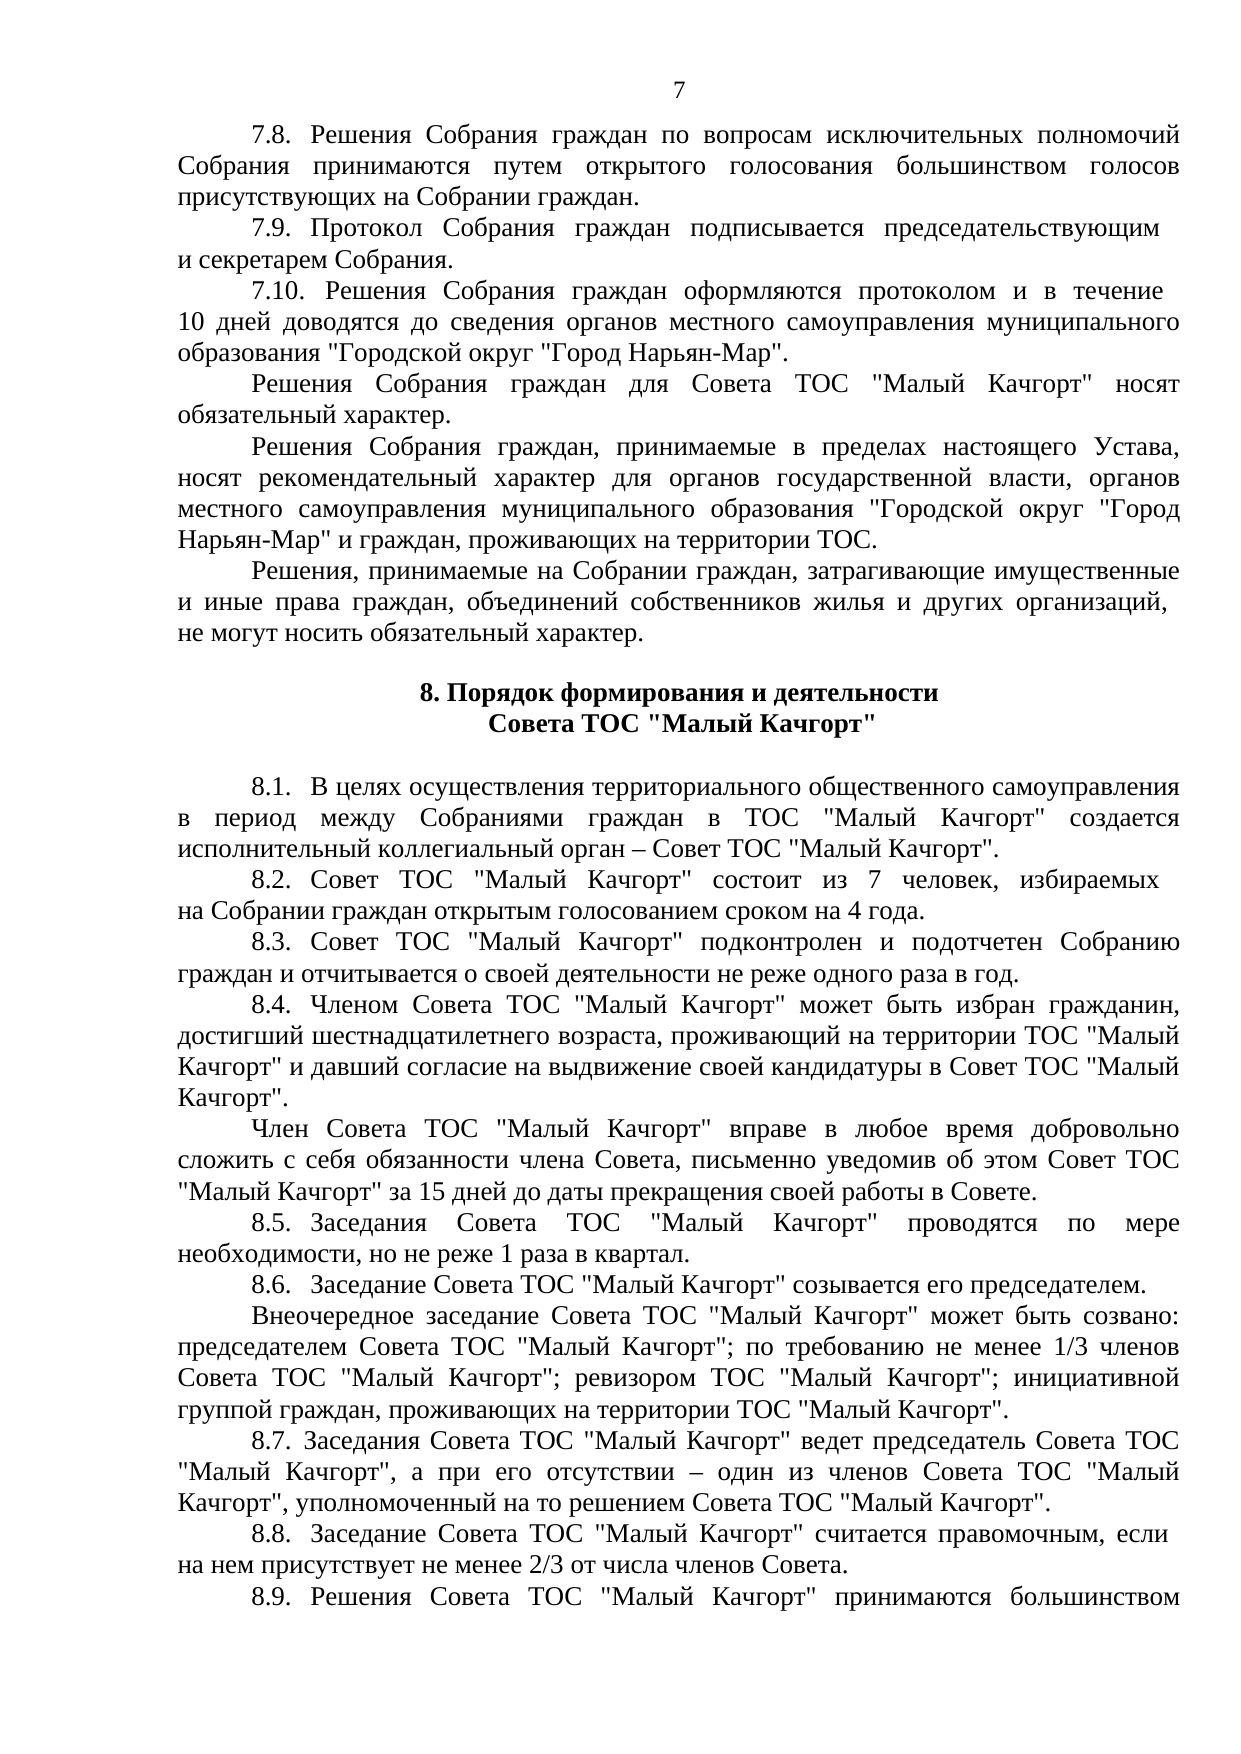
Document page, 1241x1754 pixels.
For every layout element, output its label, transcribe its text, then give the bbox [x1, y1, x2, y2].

text 7.9. Протокол Собрания граждан подписывается председательствующим и секретарем Собрания. [177, 212, 1181, 274]
text 8.5. Заседания Совета ТОС "Малый Качгорт" проводятся по мере необходимости, но не реже 1 раза в квартал. [177, 1206, 1181, 1268]
text Решения Собрания граждан, принимаемые в пределах настоящего Устава, носят рекомендательный характер для органов государственной власти, органов местного самоуправления муниципального образования "Городской округ "Город Нарьян-Мар" и граждан, проживающих на территории ТОС. [177, 429, 1181, 554]
text 8.7. Заседания Совета ТОС "Малый Качгорт" ведет председатель Совета ТОС "Малый Качгорт", а при его отсутствии – один из членов Совета ТОС "Малый Качгорт", уполномоченный на то решением Совета ТОС "Малый Качгорт". [177, 1424, 1181, 1517]
text Совета ТОС "Малый Качгорт" [177, 707, 1181, 739]
text 8.8. Заседание Совета ТОС "Малый Качгорт" считается правомочным, если на нем присутствует не менее 2/3 от числа членов Совета. [177, 1517, 1181, 1579]
text 8.2. Совет ТОС "Малый Качгорт" состоит из 7 человек, избираемых на Собрании граждан открытым голосованием сроком на 4 года. [177, 863, 1181, 926]
text 8.4. Членом Совета ТОС "Малый Качгорт" может быть избран гражданин, достигший шестнадцатилетнего возраста, проживающий на территории ТОС "Малый Качгорт" и давший согласие на выдвижение своей кандидатуры в Совет ТОС "Малый Качгорт". [177, 988, 1181, 1112]
text 8.3. Совет ТОС "Малый Качгорт" подконтролен и подотчетен Собранию граждан и отчитывается о своей деятельности не реже одного раза в год. [177, 926, 1181, 988]
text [177, 1579, 1181, 1611]
text Внеочередное заседание Совета ТОС "Малый Качгорт" может быть созвано: председателем Совета ТОС "Малый Качгорт"; по требованию не менее 1/3 членов Совета ТОС "Малый Качгорт"; ревизором ТОС "Малый Качгорт"; инициативной группой граждан, проживающих на территории ТОС "Малый Качгорт". [177, 1299, 1181, 1424]
text Член Совета ТОС "Малый Качгорт" вправе в любое время добровольно сложить с себя обязанности члена Совета, письменно уведомив об этом Совет ТОС "Малый Качгорт" за 15 дней до даты прекращения своей работы в Совете. [177, 1112, 1181, 1206]
text 7.10. Решения Собрания граждан оформляются протоколом и в течение 10 дней доводятся до сведения органов местного самоуправления муниципального образования "Городской округ "Город Нарьян-Мар". [177, 274, 1181, 367]
text 8. Порядок формирования и деятельности [177, 676, 1181, 707]
text Решения, принимаемые на Собрании граждан, затрагивающие имущественные и иные права граждан, объединений собственников жилья и других организаций, не могут носить обязательный характер. [177, 554, 1181, 648]
text 7.8. Решения Собрания граждан по вопросам исключительных полномочий Собрания принимаются путем открытого голосования большинством голосов присутствующих на Собрании граждан. [177, 118, 1181, 212]
text Решения Собрания граждан для Совета ТОС "Малый Качгорт" носят обязательный характер. [177, 367, 1181, 429]
text 8.1. В целях осуществления территориального общественного самоуправления в период между Собраниями граждан в ТОС "Малый Качгорт" создается исполнительный коллегиальный орган – Совет ТОС "Малый Качгорт". [177, 770, 1181, 863]
text 8.6. Заседание Совета ТОС "Малый Качгорт" созывается его председателем. [177, 1268, 1181, 1299]
